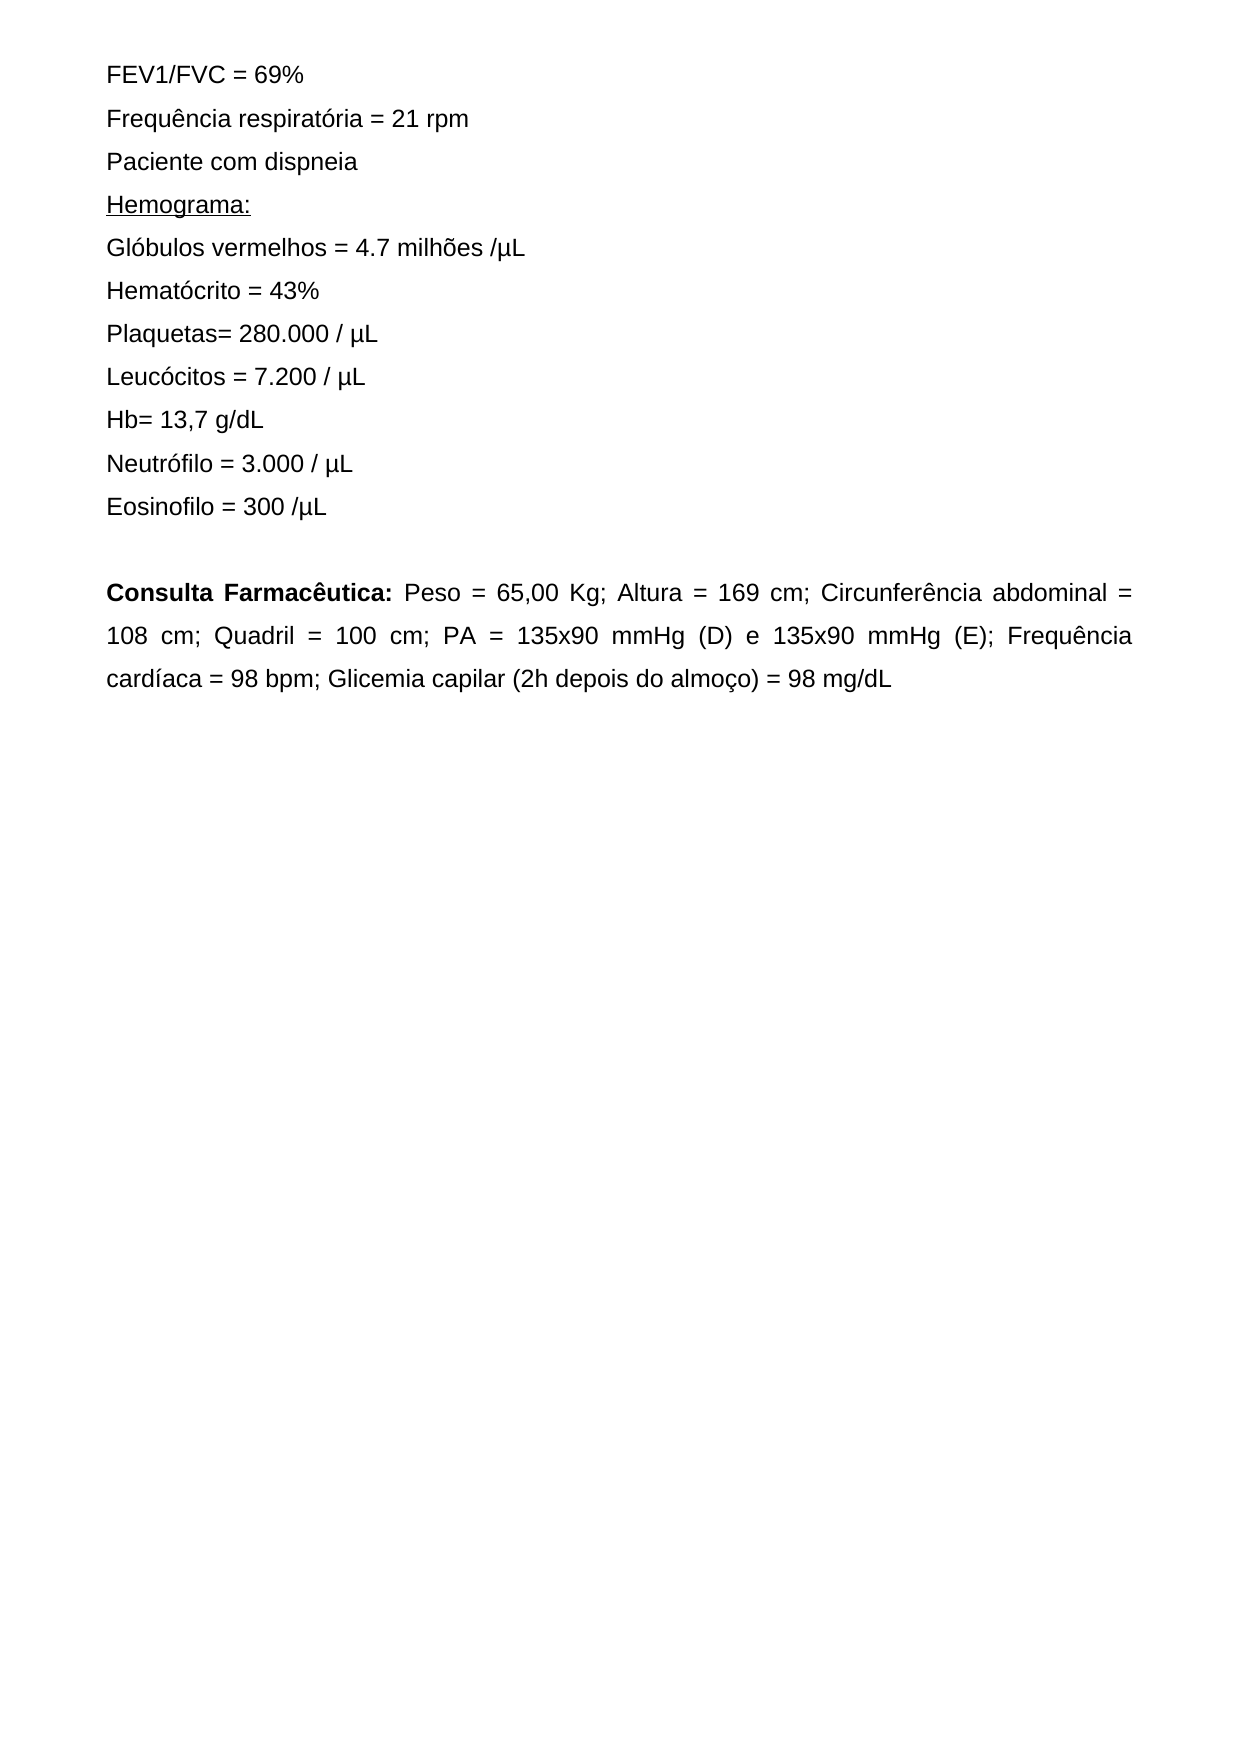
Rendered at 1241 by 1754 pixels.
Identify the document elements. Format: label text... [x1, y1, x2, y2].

text Hb= 13,7 g/dL [106, 405, 1134, 434]
text Hematócrito = 43% [106, 276, 1134, 305]
text Eosinofilo = 300 /µL [106, 492, 1134, 520]
text Glóbulos vermelhos = 4.7 milhões /µL [106, 233, 1134, 262]
text FEV1/FVC = 69% [106, 60, 1134, 89]
text Frequência respiratória = 21 rpm [106, 103, 1134, 132]
text Leucócitos = 7.200 / µL [106, 362, 1134, 391]
text Paciente com dispneia [106, 147, 1134, 175]
text Plaquetas= 280.000 / µL [106, 319, 1134, 348]
text Hemograma: [106, 190, 1134, 218]
text Neutrófilo = 3.000 / µL [106, 448, 1134, 477]
text Consulta Farmacêutica: Peso = 65,00 Kg; Altura = 169 cm; Circunferência abdominal = 108 cm; Quadril = 100 cm; PA = 135x90 mmHg (D) e 135x90 mmHg (E); Frequência cardíaca = 98 bpm; Glicemia capilar (2h depois do almoço) = 98 mg/dL [106, 578, 1134, 693]
